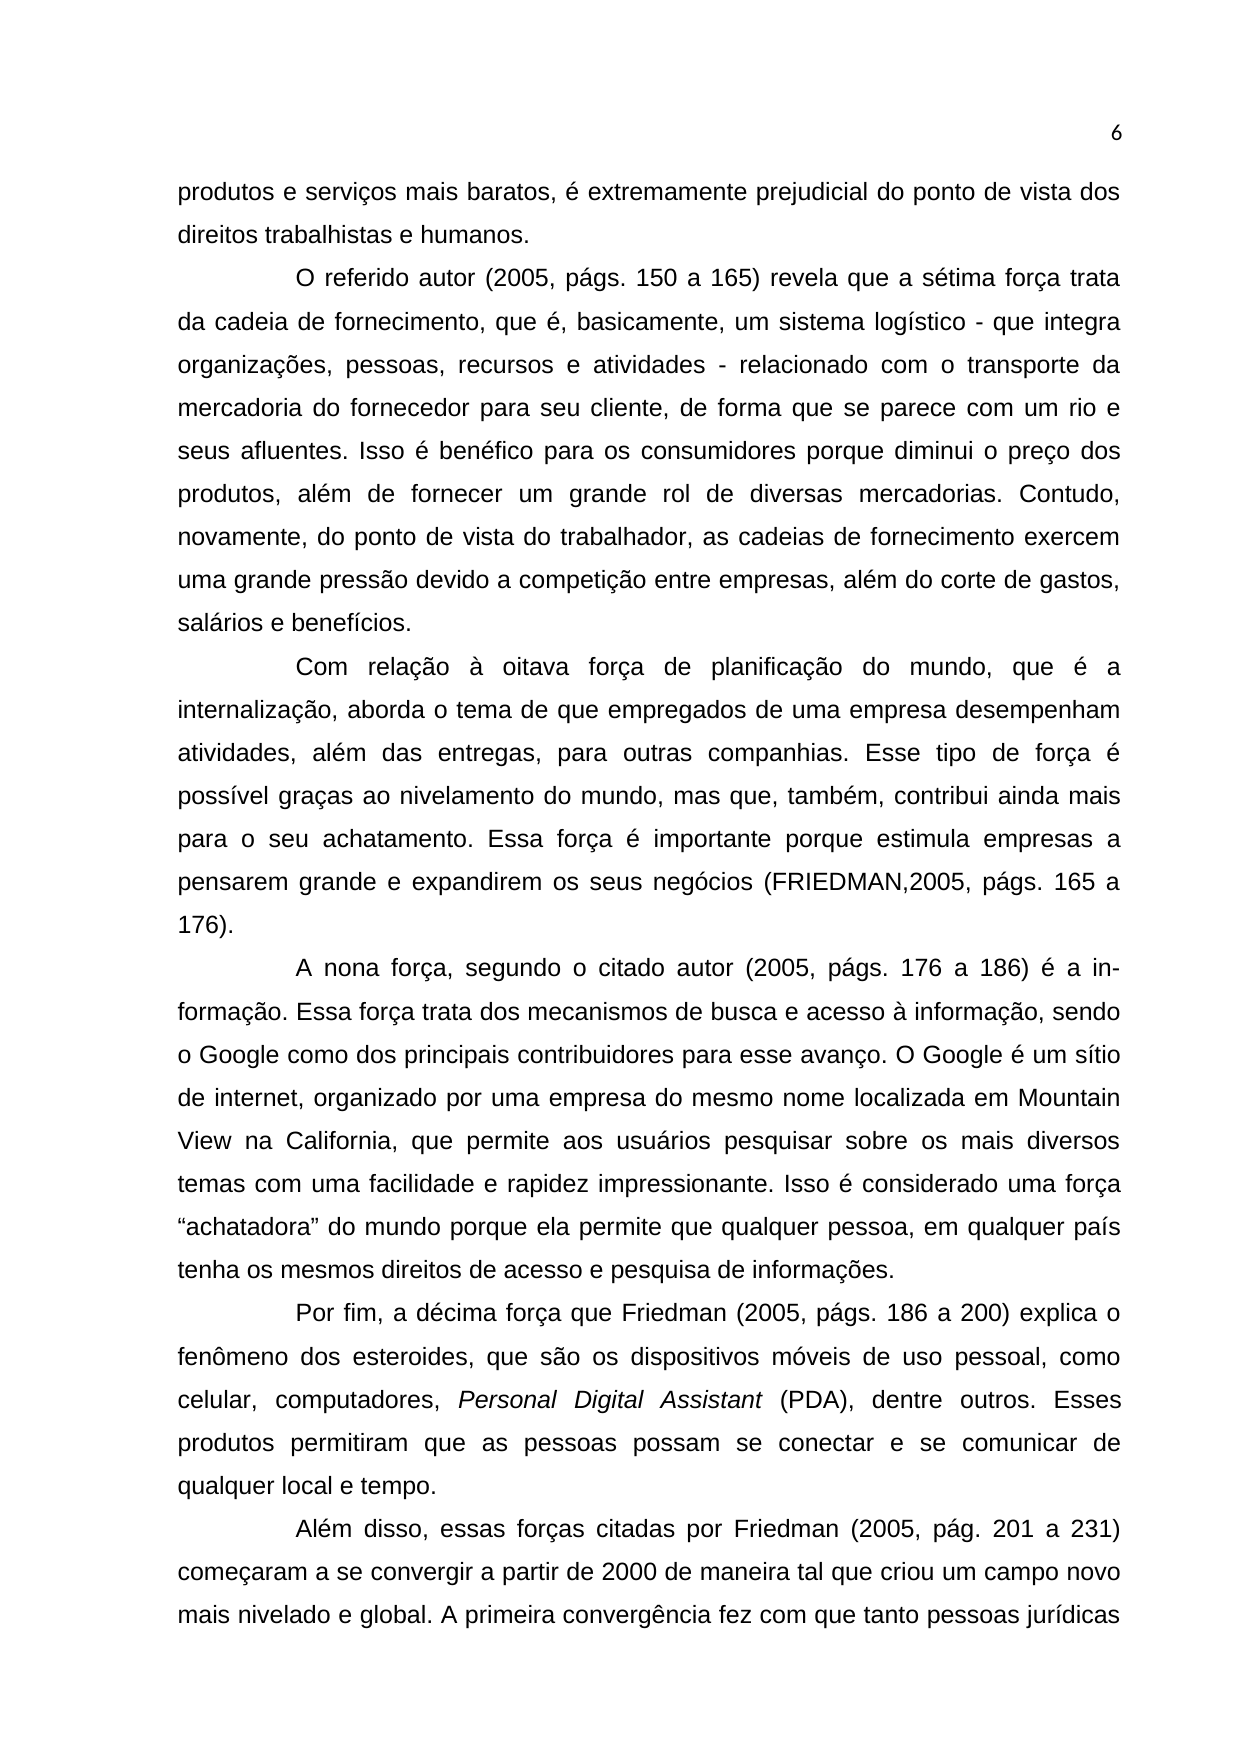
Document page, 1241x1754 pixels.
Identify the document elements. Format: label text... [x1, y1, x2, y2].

text Por fim, a décima força que Friedman (2005, págs. 186 a 200) explica o fenômeno dos esteroides, que são os dispositivos móveis de uso pessoal, como celular, computadores, Personal Digital Assistant (PDA), dentre outros. Esses produtos permitiram que as pessoas possam se conectar e se comunicar de qualquer local e tempo. [177, 1298, 1122, 1500]
text O referido autor (2005, págs. 150 a 165) revela que a sétima força trata da cadeia de fornecimento, que é, basicamente, um sistema logístico - que integra organizações, pessoas, recursos e atividades - relacionado com o transporte da mercadoria do fornecedor para seu cliente, de forma que se parece com um rio e seus afluentes. Isso é benéfico para os consumidores porque diminui o preço dos produtos, além de fornecer um grande rol de diversas mercadorias. Contudo, novamente, do ponto de vista do trabalhador, as cadeias de fornecimento exercem uma grande pressão devido a competição entre empresas, além do corte de gastos, salários e benefícios. [177, 263, 1122, 637]
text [177, 177, 1122, 249]
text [177, 1514, 1122, 1629]
text Com relação à oitava força de planificação do mundo, que é a internalização, aborda o tema de que empregados de uma empresa desempenham atividades, além das entregas, para outras companhias. Esse tipo de força é possível graças ao nivelamento do mundo, mas que, também, contribui ainda mais para o seu achatamento. Essa força é importante porque estimula empresas a pensarem grande e expandirem os seus negócios (FRIEDMAN,2005, págs. 165 a 176). [177, 652, 1122, 939]
text A nona força, segundo o citado autor (2005, págs. 176 a 186) é a in-formação. Essa força trata dos mecanismos de busca e acesso à informação, sendo o Google como dos principais contribuidores para esse avanço. O Google é um sítio de internet, organizado por uma empresa do mesmo nome localizada em Mountain View na California, que permite aos usuários pesquisar sobre os mais diversos temas com uma facilidade e rapidez impressionante. Isso é considerado uma força “achatadora” do mundo porque ela permite que qualquer pessoa, em qualquer país tenha os mesmos direitos de acesso e pesquisa de informações. [177, 953, 1122, 1284]
